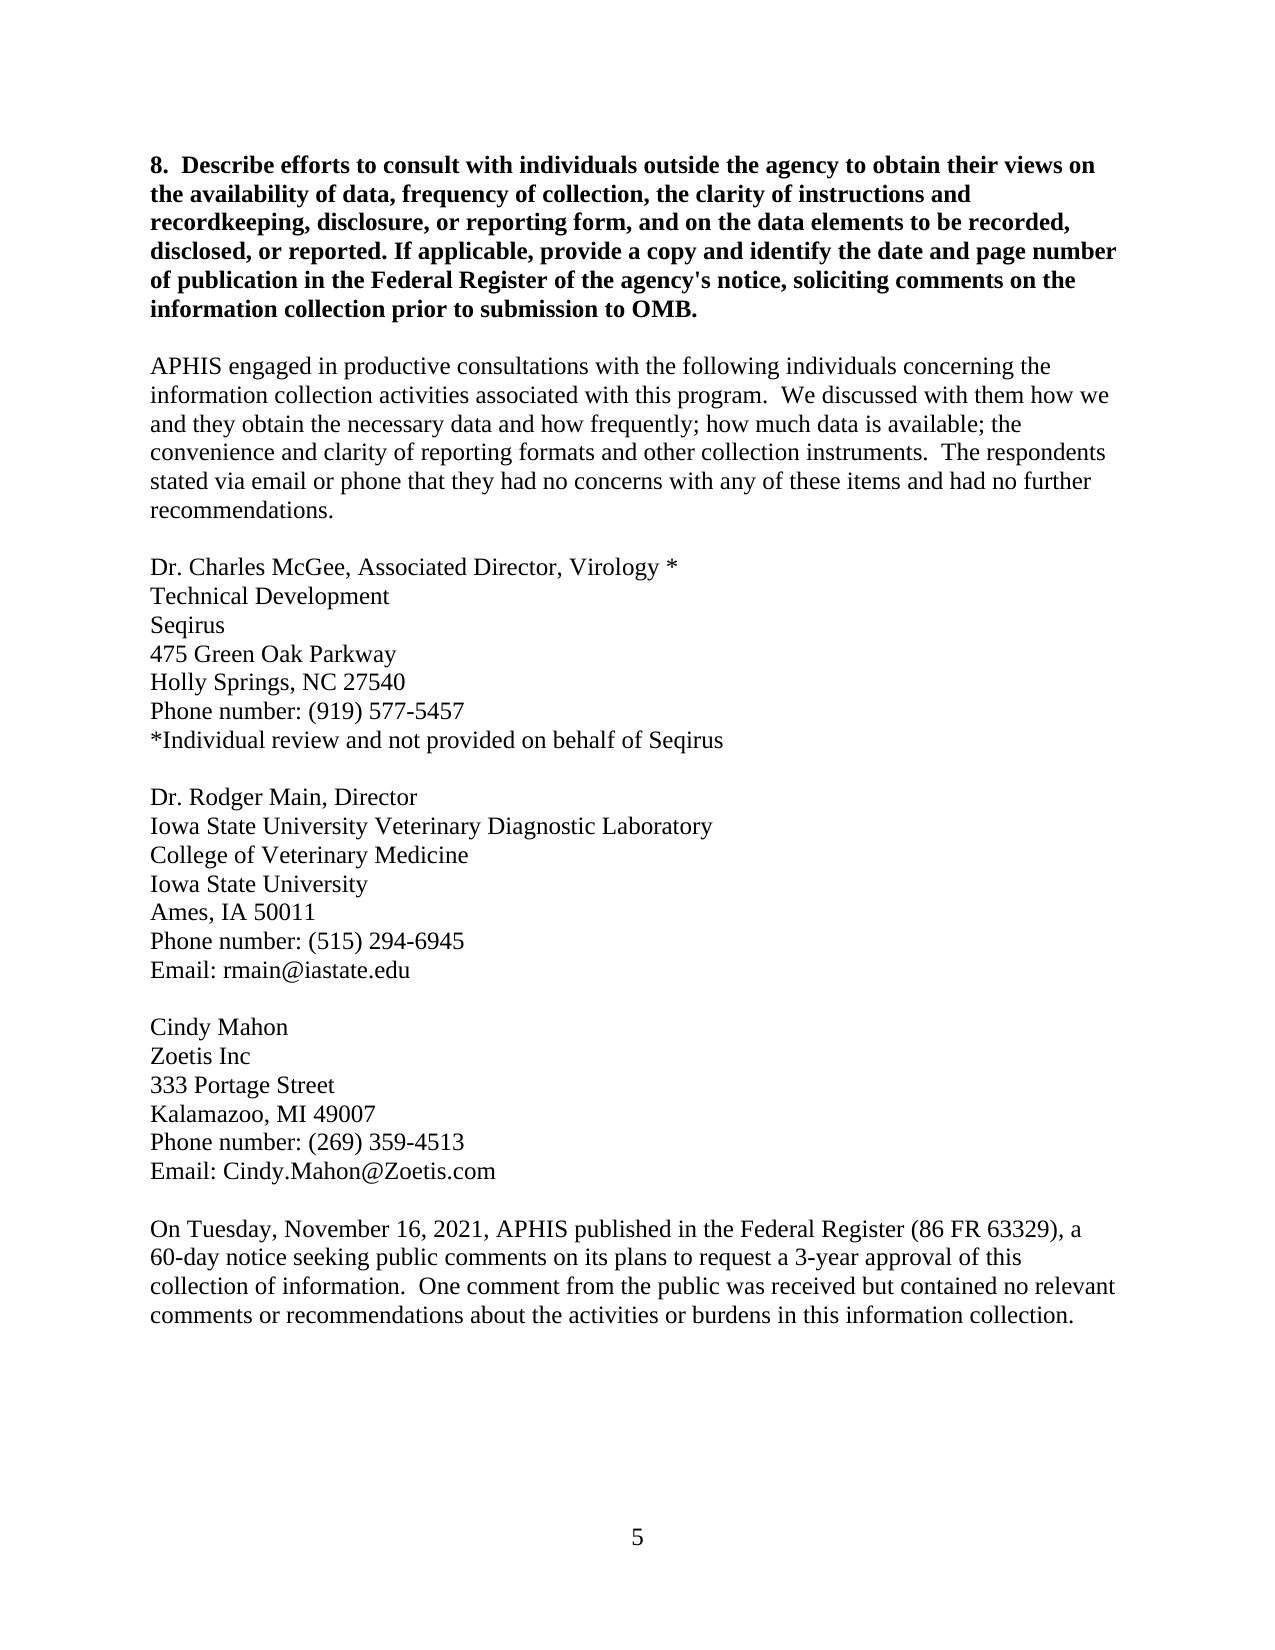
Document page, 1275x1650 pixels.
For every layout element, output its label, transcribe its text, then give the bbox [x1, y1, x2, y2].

text Dr. Charles McGee, Associated Director, Virology * [150, 552, 1125, 581]
text 333 Portage Street [150, 1070, 1125, 1099]
text Ames, IA 50011 [150, 897, 1125, 926]
text Email: Cindy.Mahon@Zoetis.com [150, 1156, 1125, 1185]
text Email: rmain@iastate.edu [150, 955, 1125, 984]
text Kalamazoo, MI 49007 [150, 1099, 1125, 1127]
text 475 Green Oak Parkway [150, 639, 1125, 667]
text Phone number: (919) 577-5457 [150, 696, 1125, 725]
text 8. Describe efforts to consult with individuals outside the agency to obtain their views on the availability of data, frequency of collection, the clarity of instructions and recordkeeping, disclosure, or reporting form, and on the data elements to be recorded, disclosed, or reported. If applicable, provide a copy and identify the date and page number of publication in the Federal Register of the agency's notice, soliciting comments on the information collection prior to submission to OMB. [150, 150, 1125, 322]
text Iowa State University Veterinary Diagnostic Laboratory [150, 811, 1125, 840]
text Technical Development [150, 581, 1125, 610]
text Dr. Rodger Main, Director [150, 782, 1125, 811]
text Zoetis Inc [150, 1041, 1125, 1070]
text Seqirus [150, 610, 1125, 639]
text Phone number: (515) 294-6945 [150, 926, 1125, 955]
text College of Veterinary Medicine [150, 840, 1125, 869]
text Holly Springs, NC 27540 [150, 667, 1125, 696]
text Cindy Mahon [150, 1012, 1125, 1041]
text Iowa State University [150, 869, 1125, 897]
text APHIS engaged in productive consultations with the following individuals concerning the information collection activities associated with this program. We discussed with them how we and they obtain the necessary data and how frequently; how much data is available; the convenience and clarity of reporting formats and other collection instruments. The respondents stated via email or phone that they had no concerns with any of these items and had no further recommendations. [150, 351, 1125, 524]
text Phone number: (269) 359-4513 [150, 1127, 1125, 1156]
text *Individual review and not provided on behalf of Seqirus [150, 725, 1125, 754]
text On Tuesday, November 16, 2021, APHIS published in the Federal Register (86 FR 63329), a 60-day notice seeking public comments on its plans to request a 3-year approval of this collection of information. One comment from the public was received but contained no relevant comments or recommendations about the activities or burdens in this information collection. [150, 1214, 1125, 1329]
